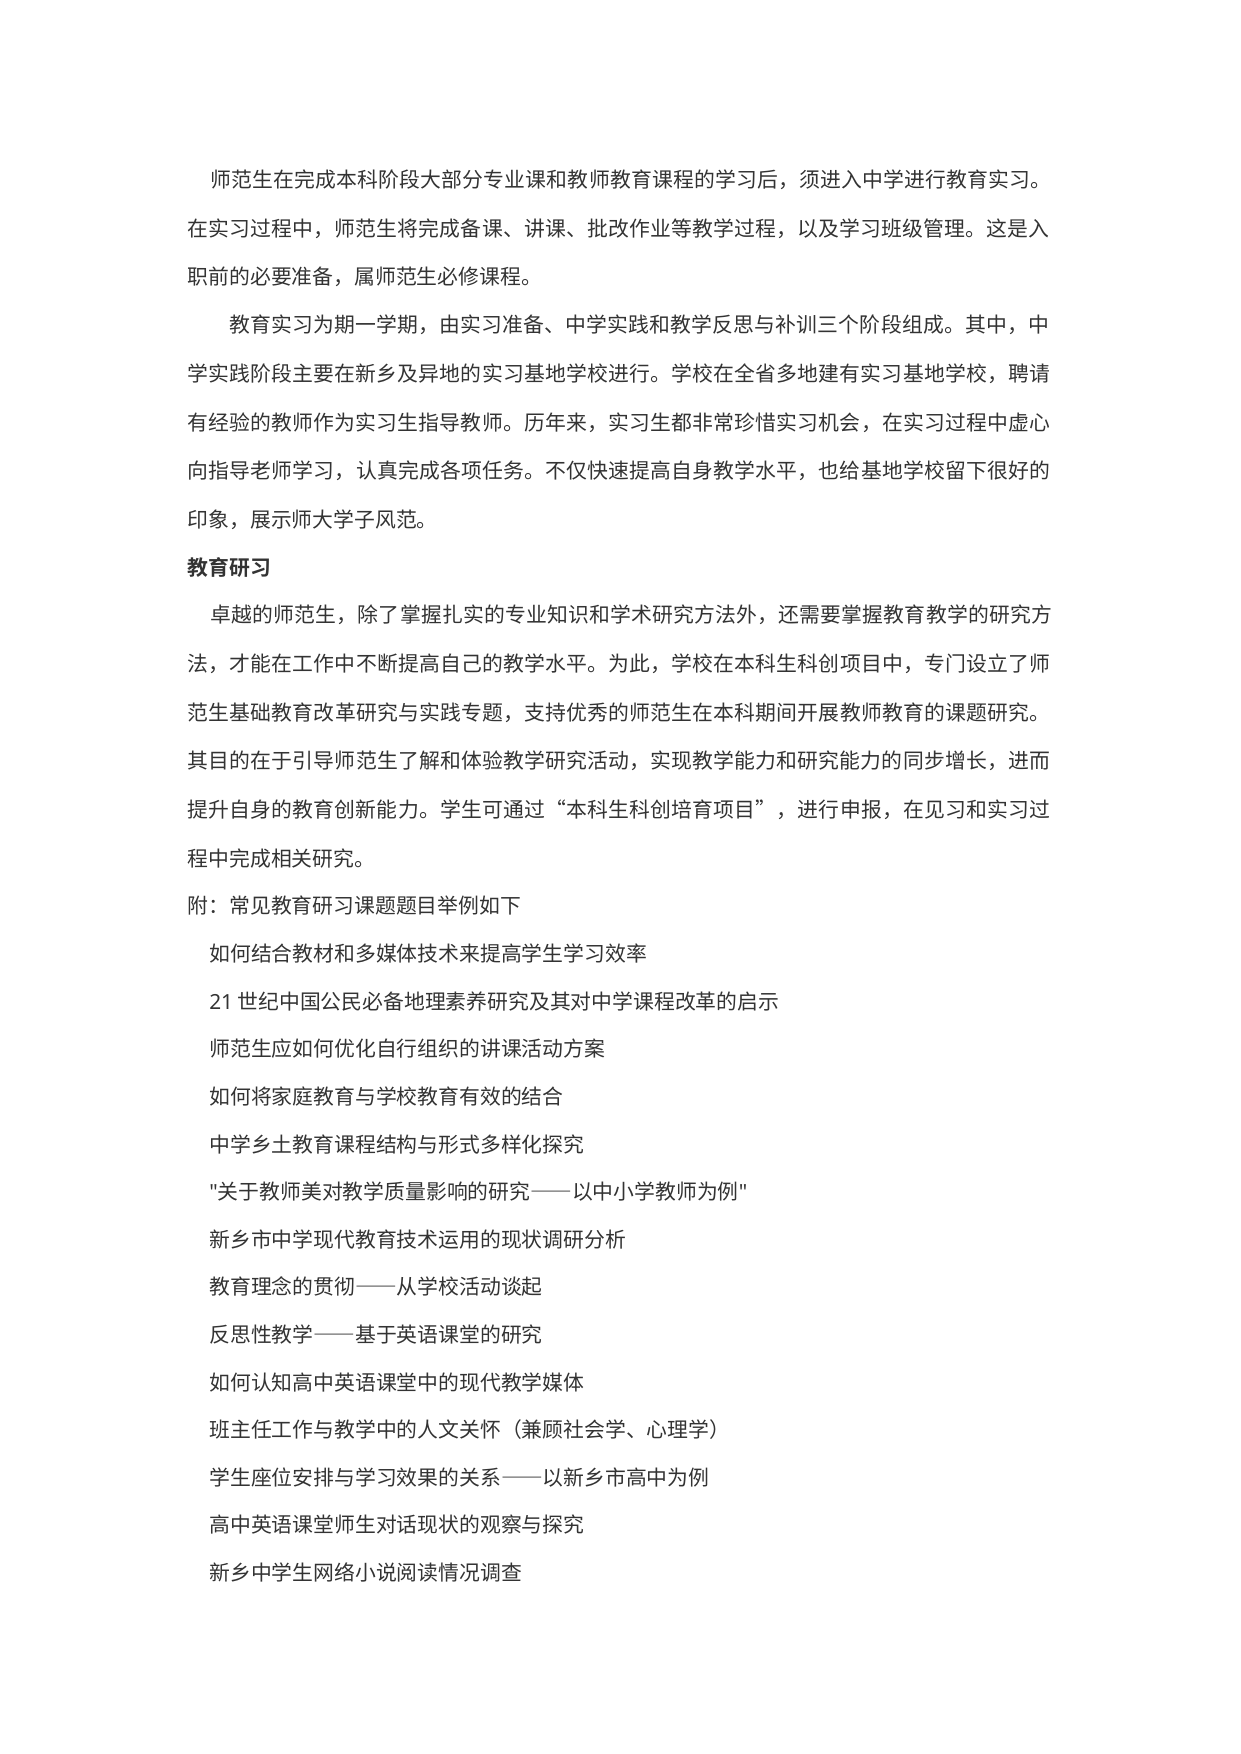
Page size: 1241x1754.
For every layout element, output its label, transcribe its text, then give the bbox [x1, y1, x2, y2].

text 学生座位安排与学习效果的关系——以新乡市高中为例 [187, 1460, 1053, 1492]
text 师范生应如何优化自行组织的讲课活动方案 [187, 1031, 1053, 1064]
text 如何结合教材和多媒体技术来提高学生学习效率 [187, 936, 1053, 969]
text 反思性教学——基于英语课堂的研究 [187, 1317, 1053, 1349]
text 教育实习为期一学期，由实习准备、中学实践和教学反思与补训三个阶段组成。其中，中学实践阶段主要在新乡及异地的实习基地学校进行。学校在全省多地建有实习基地学校，聘请有经验的教师作为实习生指导教师。历年来，实习生都非常珍惜实习机会，在实习过程中虚心向指导老师学习，认真完成各项任务。不仅快速提高自身教学水平，也给基地学校留下很好的印象，展示师大学子风范。 [187, 307, 1053, 534]
text 如何将家庭教育与学校教育有效的结合 [187, 1079, 1053, 1112]
text 新乡市中学现代教育技术运用的现状调研分析 [187, 1222, 1053, 1254]
text 教育理念的贯彻——从学校活动谈起 [187, 1269, 1053, 1302]
text "关于教师美对教学质量影响的研究——以中小学教师为例" [187, 1174, 1053, 1207]
text 新乡中学生网络小说阅读情况调查 [187, 1555, 1053, 1588]
text 卓越的师范生，除了掌握扎实的专业知识和学术研究方法外，还需要掌握教育教学的研究方法，才能在工作中不断提高自己的教学水平。为此，学校在本科生科创项目中，专门设立了师范生基础教育改革研究与实践专题，支持优秀的师范生在本科期间开展教师教育的课题研究。其目的在于引导师范生了解和体验教学研究活动，实现教学能力和研究能力的同步增长，进而提升自身的教育创新能力。学生可通过“本科生科创培育项目”，进行申报，在见习和实习过程中完成相关研究。 [187, 597, 1053, 873]
text 中学乡土教育课程结构与形式多样化探究 [187, 1127, 1053, 1159]
text 附：常见教育研习课题题目举例如下 [187, 889, 1053, 921]
text 教育研习 [187, 550, 1053, 582]
text 如何认知高中英语课堂中的现代教学媒体 [187, 1365, 1053, 1397]
text 高中英语课堂师生对话现状的观察与探究 [187, 1507, 1053, 1540]
text 师范生在完成本科阶段大部分专业课和教师教育课程的学习后，须进入中学进行教育实习。 在实习过程中，师范生将完成备课、讲课、批改作业等教学过程，以及学习班级管理。这是入职前的必要准备，属师范生必修课程。 [187, 162, 1053, 292]
text 班主任工作与教学中的人文关怀（兼顾社会学、心理学） [187, 1412, 1053, 1445]
text 21世纪中国公民必备地理素养研究及其对中学课程改革的启示 [187, 984, 1053, 1016]
